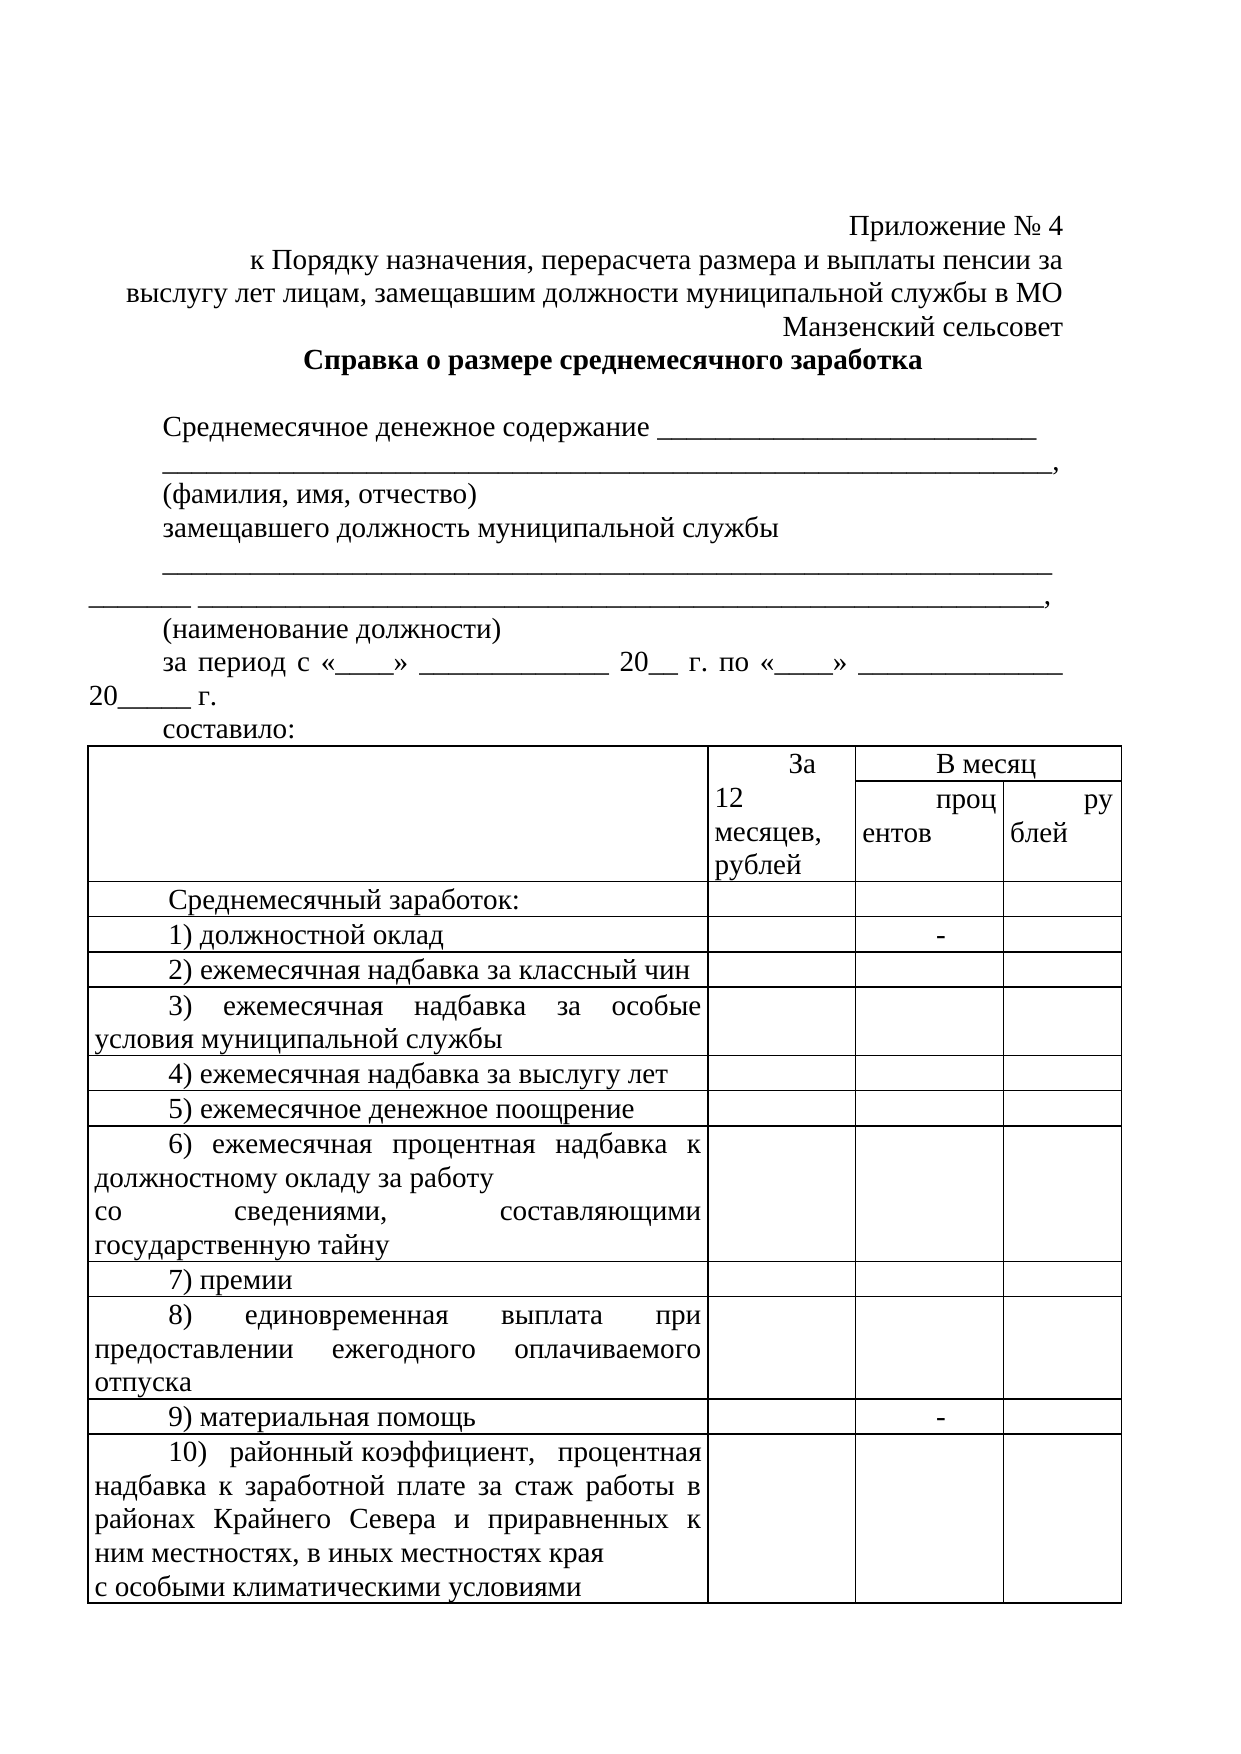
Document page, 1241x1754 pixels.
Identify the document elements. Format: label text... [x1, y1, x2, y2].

table_cell [1004, 988, 1121, 1055]
table_cell [856, 1435, 1003, 1602]
text (наименование должности) [88, 611, 1063, 644]
table_cell [709, 988, 855, 1055]
table_cell [709, 1297, 855, 1398]
table_cell [709, 953, 855, 986]
table_cell [709, 1435, 855, 1602]
table_cell [1004, 1091, 1121, 1125]
table_cell [856, 953, 1003, 986]
table_cell [856, 1127, 1003, 1261]
table_cell - [856, 1400, 1003, 1433]
table_cell - [856, 917, 1003, 951]
text составило: [88, 711, 1063, 745]
table_cell [709, 1400, 855, 1433]
table_cell Среднемесячный заработок: [89, 882, 707, 916]
table_cell 8) единовременная выплата при предоставлении ежегодного оплачиваемого отпуска [89, 1297, 707, 1398]
table_cell [1004, 917, 1121, 951]
table_cell рублей [1004, 782, 1121, 881]
table_cell 2) ежемесячная надбавка за классный чин [89, 953, 707, 986]
table_cell 5) ежемесячное денежное поощрение [89, 1091, 707, 1125]
table_cell процентов [856, 782, 1003, 881]
table_cell [709, 1056, 855, 1090]
text ____________________________________________________________________ __________________________________________________________, [88, 544, 1063, 611]
table_header [89, 747, 707, 881]
table_cell [709, 1091, 855, 1125]
table_cell [1004, 1262, 1121, 1296]
table_cell 9) материальная помощь [89, 1400, 707, 1433]
text (фамилия, имя, отчество) [88, 477, 1063, 510]
table_cell [856, 988, 1003, 1055]
table_cell [856, 1262, 1003, 1296]
table_header В месяц [856, 747, 1121, 780]
table_cell 4) ежемесячная надбавка за выслугу лет [89, 1056, 707, 1090]
table_header За 12 месяцев, рублей [709, 747, 855, 881]
table_cell 6) ежемесячная процентная надбавка к должностному окладу за работу со сведениями, составляющими государственную тайну [89, 1127, 707, 1261]
text Приложение № 4 [88, 208, 1063, 242]
table_cell [856, 1091, 1003, 1125]
table_cell 3) ежемесячная надбавка за особые условия муниципальной службы [89, 988, 707, 1055]
table_cell [709, 917, 855, 951]
table_cell 7) премии [89, 1262, 707, 1296]
text _____________________________________________________________, [88, 443, 1063, 477]
text за период с «____» _____________ 20__ г. по «____» ______________ 20_____ г. [88, 644, 1063, 711]
table_cell [1004, 953, 1121, 986]
table_cell [1004, 1297, 1121, 1398]
text к Порядку назначения, перерасчета размера и выплаты пенсии за выслугу лет лицам, замещавшим должности муниципальной службы в МО Манзенский сельсовет [88, 242, 1063, 342]
text замещавшего должность муниципальной службы [88, 510, 1063, 544]
text Среднемесячное денежное содержание __________________________ [88, 409, 1063, 443]
table_cell [856, 882, 1003, 916]
table_cell 1) должностной оклад [89, 917, 707, 951]
table_cell [856, 1297, 1003, 1398]
table_cell [1004, 882, 1121, 916]
table_cell [709, 882, 855, 916]
table_cell 10) районный коэффициент, процентная надбавка к заработной плате за стаж работы в районах Крайнего Севера и приравненных к ним местностях, в иных местностях края с особыми климатическими условиями [89, 1435, 707, 1602]
text Справка о размере среднемесячного заработка [88, 342, 1063, 376]
table_cell [709, 1262, 855, 1296]
table_cell [1004, 1435, 1121, 1602]
table_cell [1004, 1056, 1121, 1090]
table_cell [709, 1127, 855, 1261]
table_cell [856, 1056, 1003, 1090]
table_cell [1004, 1400, 1121, 1433]
table_cell [1004, 1127, 1121, 1261]
